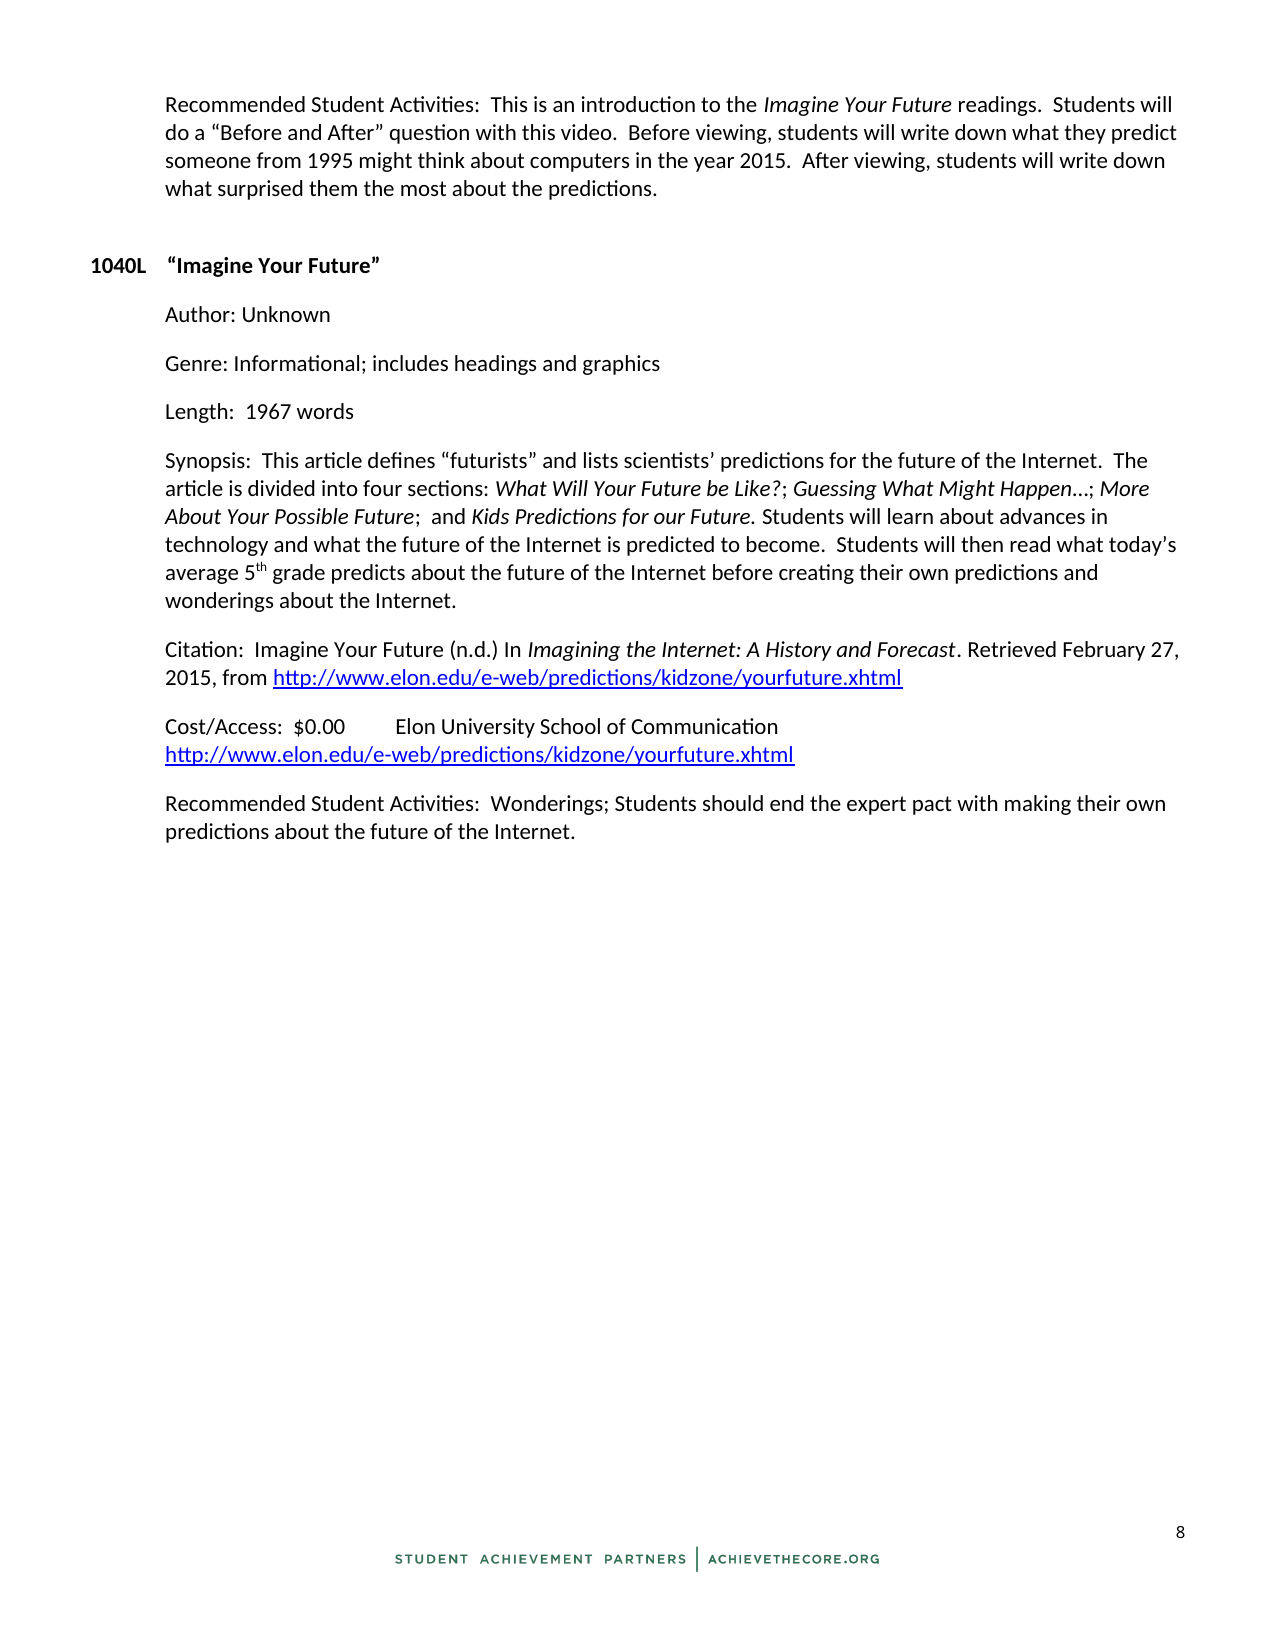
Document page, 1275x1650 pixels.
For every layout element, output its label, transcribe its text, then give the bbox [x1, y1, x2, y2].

text Author: Unknown [165, 300, 1185, 328]
text Cost/Access: $0.00 Elon University School of Communication http://www.elon.edu/e-web/predictions/kidzone/yourfuture.xhtml [165, 712, 1185, 768]
text Recommended Student Activities: Wonderings; Students should end the expert pact with making their own predictions about the future of the Internet. [165, 789, 1185, 845]
picture [384, 1543, 892, 1575]
text Citation: Imagine Your Future (n.d.) In Imagining the Internet: A History and Forecast. Retrieved February 27, 2015, from http://www.elon.edu/e-web/predictions/kidzone/yourfuture.xhtml [165, 635, 1185, 691]
text Recommended Student Activities: This is an introduction to the Imagine Your Future readings. Students will do a “Before and After” question with this video. Before viewing, students will write down what they predict someone from 1995 might think about computers in the year 2015. After viewing, students will write down what surprised them the most about the predictions. [165, 90, 1185, 202]
text 1040L “Imagine Your Future” [90, 223, 1185, 279]
text Genre: Informational; includes headings and graphics [165, 349, 1185, 377]
text Length: 1967 words [165, 397, 1185, 426]
text Synopsis: This article defines “futurists” and lists scientists’ predictions for the future of the Internet. The article is divided into four sections: What Will Your Future be Like?; Guessing What Might Happen…; More About Your Possible Future; and Kids Predictions for our Future. Students will learn about advances in technology and what the future of the Internet is predicted to become. Students will then read what today’s average 5th grade predicts about the future of the Internet before creating their own predictions and wonderings about the Internet. [165, 446, 1185, 614]
